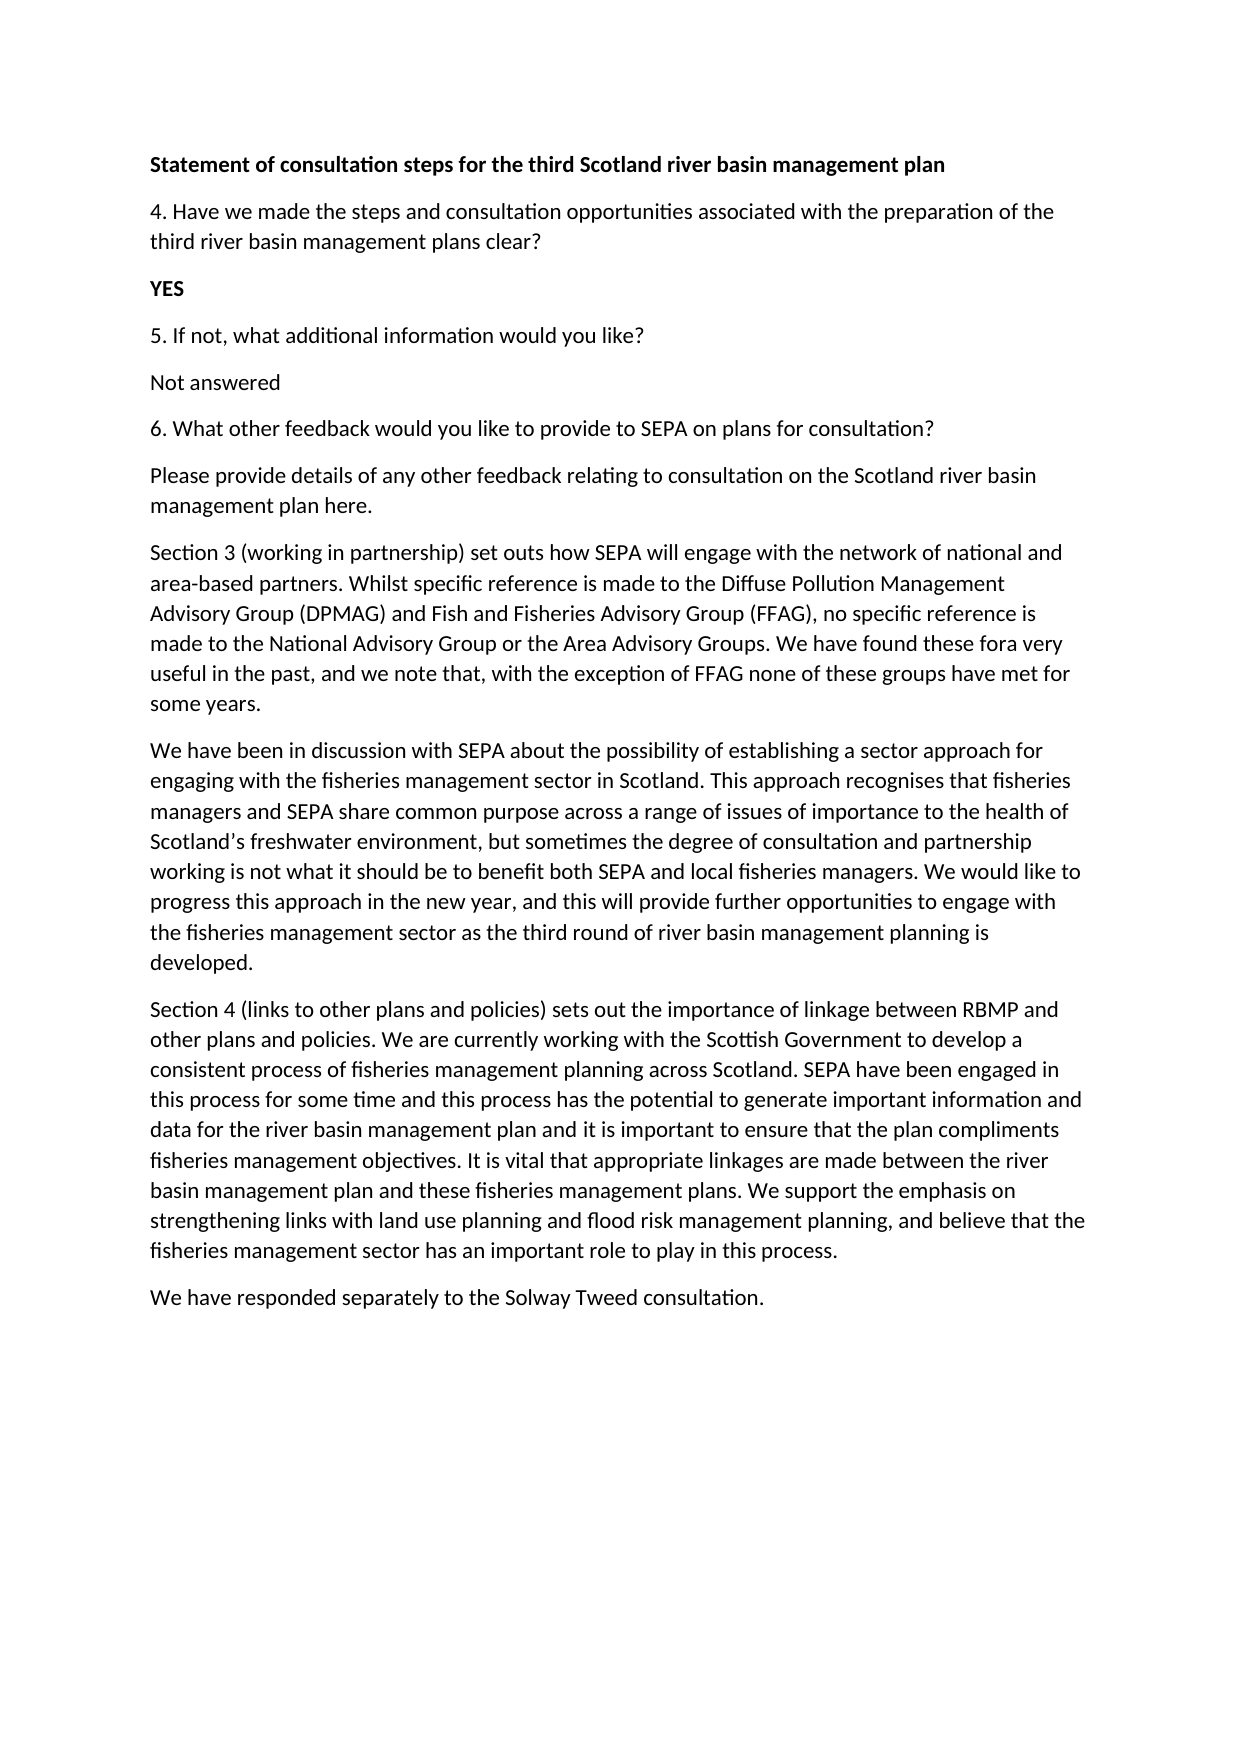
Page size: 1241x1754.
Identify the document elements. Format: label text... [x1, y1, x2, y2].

text 5. If not, what additional information would you like? [150, 321, 1090, 349]
text YES [150, 274, 1090, 302]
text We have responded separately to the Solway Tweed consultation. [150, 1283, 1090, 1311]
text 4. Have we made the steps and consultation opportunities associated with the preparation of the third river basin management plans clear? [150, 197, 1090, 255]
text Statement of consultation steps for the third Scotland river basin management plan [150, 150, 1090, 178]
text Please provide details of any other feedback relating to consultation on the Scotland river basin management plan here. [150, 461, 1090, 520]
text 6. What other feedback would you like to provide to SEPA on plans for consultation? [150, 414, 1090, 443]
text Section 4 (links to other plans and policies) sets out the importance of linkage between RBMP and other plans and policies. We are currently working with the Scottish Government to develop a consistent process of fisheries management planning across Scotland. SEPA have been engaged in this process for some time and this process has the potential to generate important information and data for the river basin management plan and it is important to ensure that the plan compliments fisheries management objectives. It is vital that appropriate linkages are made between the river basin management plan and these fisheries management plans. We support the emphasis on strengthening links with land use planning and flood risk management planning, and believe that the fisheries management sector has an important role to play in this process. [150, 995, 1090, 1264]
text We have been in discussion with SEPA about the possibility of establishing a sector approach for engaging with the fisheries management sector in Scotland. This approach recognises that fisheries managers and SEPA share common purpose across a range of issues of importance to the health of Scotland’s freshwater environment, but sometimes the degree of consultation and partnership working is not what it should be to benefit both SEPA and local fisheries managers. We would like to progress this approach in the new year, and this will provide further opportunities to engage with the fisheries management sector as the third round of river basin management planning is developed. [150, 736, 1090, 976]
text Not answered [150, 368, 1090, 396]
text Section 3 (working in partnership) set outs how SEPA will engage with the network of national and area-based partners. Whilst specific reference is made to the Diffuse Pollution Management Advisory Group (DPMAG) and Fish and Fisheries Advisory Group (FFAG), no specific reference is made to the National Advisory Group or the Area Advisory Groups. We have found these fora very useful in the past, and we note that, with the exception of FFAG none of these groups have met for some years. [150, 538, 1090, 718]
